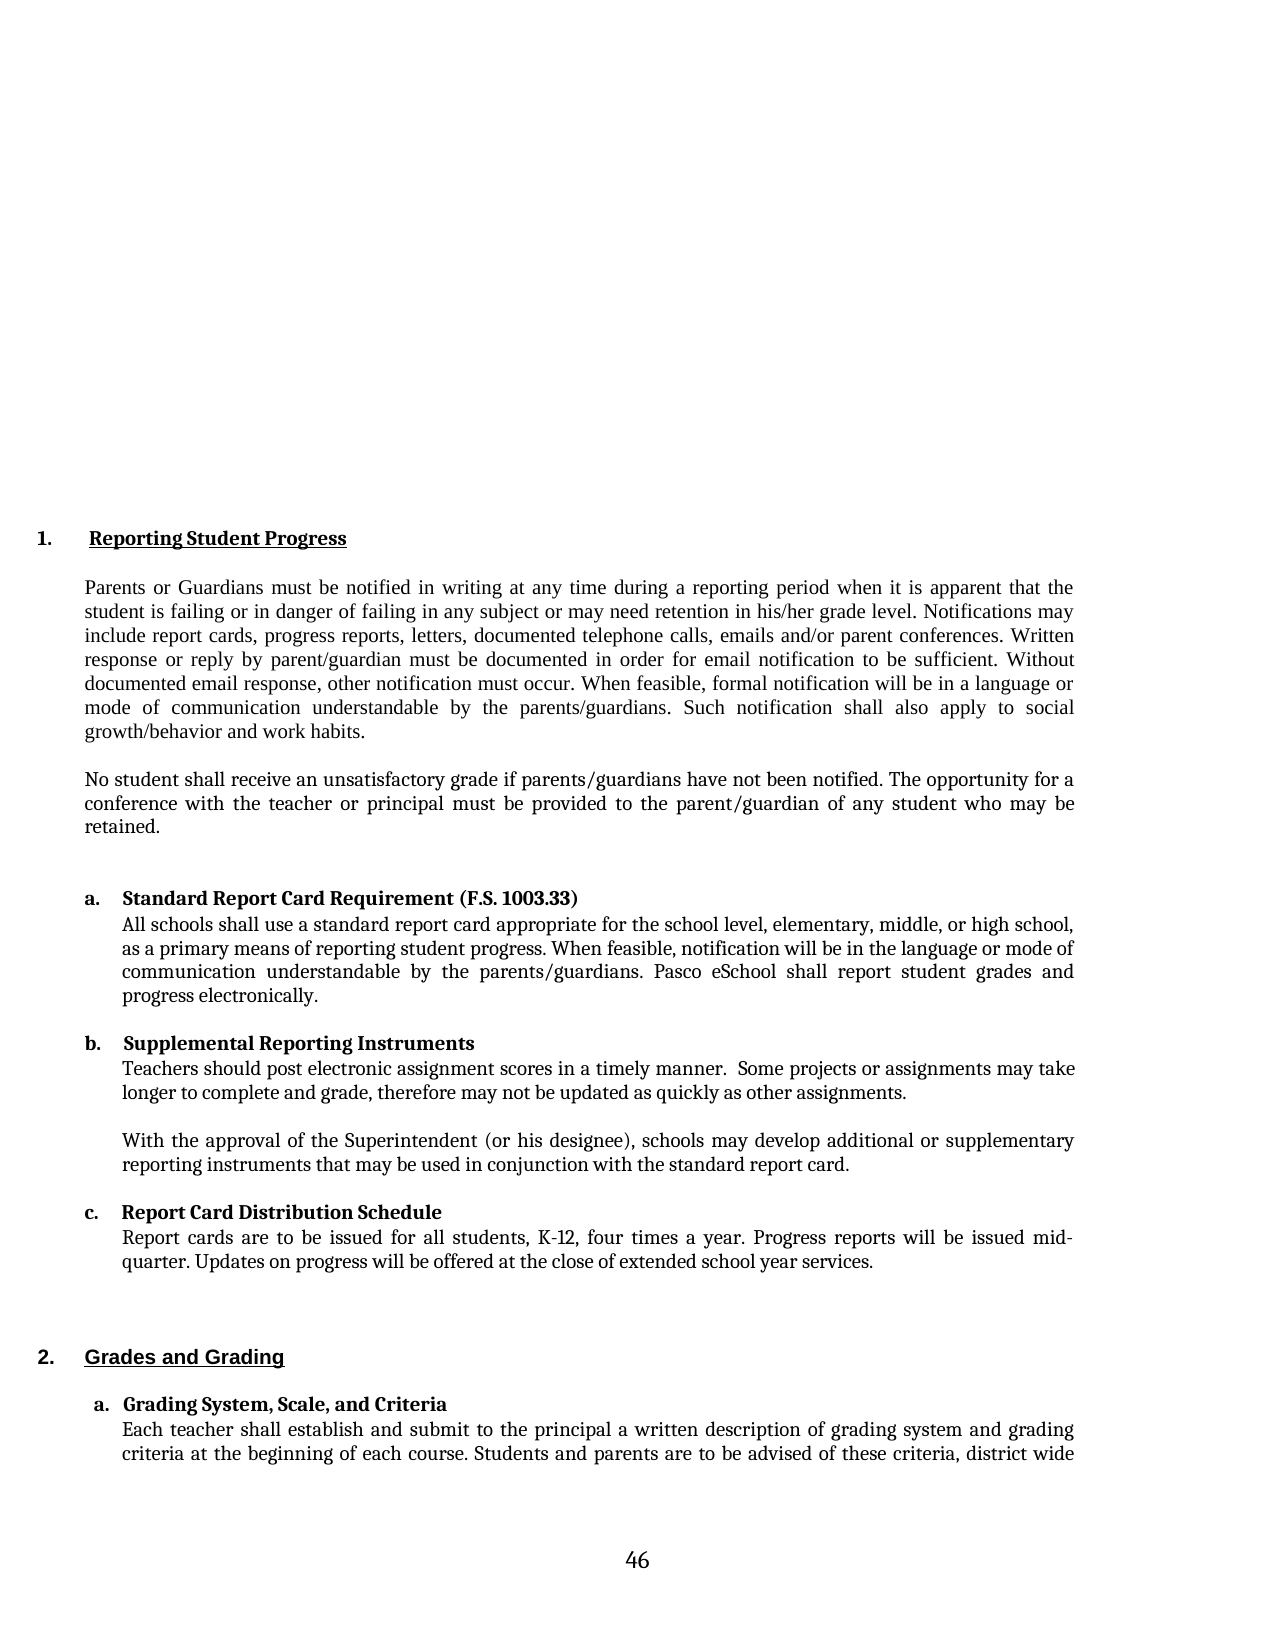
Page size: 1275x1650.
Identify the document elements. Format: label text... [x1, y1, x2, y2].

list Reporting Student Progress [37, 527, 1087, 551]
text Parents or Guardians must be notified in writing at any time during a reporting period when it is apparent that the student is failing or in danger of failing in any subject or may need retention in his/her grade level. Notifications may include report cards, progress reports, letters, documented telephone calls, emails and/or parent conferences. Written response or reply by parent/guardian must be documented in order for email notification to be sufficient. Without documented email response, other notification must occur. When feasible, formal notification will be in a language or mode of communication understandable by the parents/guardians. Such notification shall also apply to social growth/behavior and work habits. [84, 575, 1076, 743]
text Report cards are to be issued for all students, K-12, four times a year. Progress reports will be issued mid-quarter. Updates on progress will be offered at the close of extended school year services. [122, 1225, 1076, 1273]
text No student shall receive an unsatisfactory grade if parents/guardians have not been notified. The opportunity for a conference with the teacher or principal must be provided to the parent/guardian of any student who may be retained. [84, 767, 1076, 839]
text b. Supplemental Reporting Instruments [84, 1032, 1087, 1056]
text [122, 1418, 1076, 1466]
text All schools shall use a standard report card appropriate for the school level, elementary, middle, or high school, as a primary means of reporting student progress. When feasible, notification will be in the language or mode of communication understandable by the parents/guardians. Pasco eSchool shall report student grades and progress electronically. [122, 912, 1076, 1008]
text a. Standard Report Card Requirement (F.S. 1003.33) [84, 887, 1087, 911]
list Grades and Grading [37, 1345, 1087, 1369]
text a. Grading System, Scale, and Criteria [94, 1393, 1087, 1417]
text With the approval of the Superintendent (or his designee), schools may develop additional or supplementary reporting instruments that may be used in conjunction with the standard report card. [122, 1129, 1076, 1177]
text Teachers should post electronic assignment scores in a timely manner. Some projects or assignments may take longer to complete and grade, therefore may not be updated as quickly as other assignments. [122, 1057, 1076, 1105]
text c. Report Card Distribution Schedule [84, 1201, 1087, 1224]
